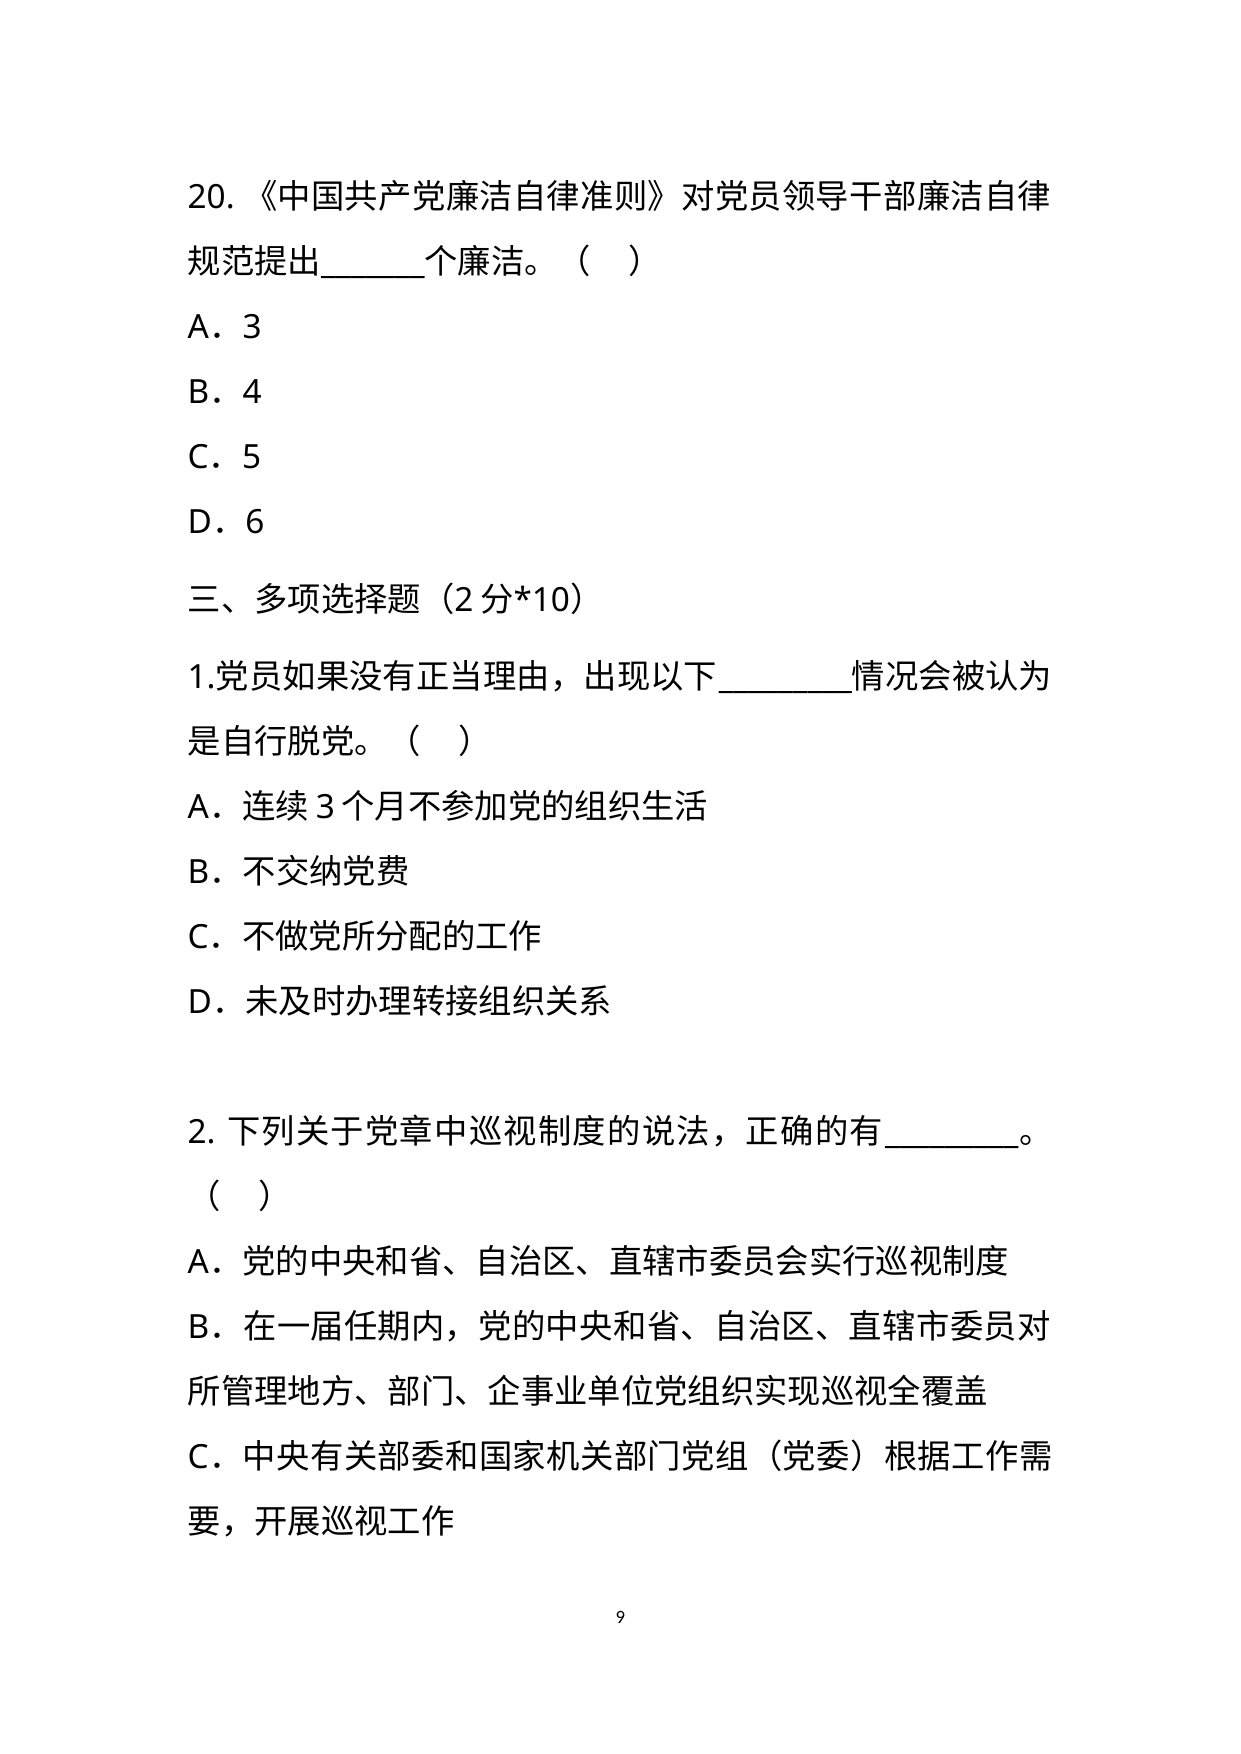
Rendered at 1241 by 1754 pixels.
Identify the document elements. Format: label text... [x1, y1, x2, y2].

text A．连续3个月不参加党的组织生活 [187, 772, 1053, 837]
text A．3 [187, 292, 1053, 357]
text 三、多项选择题（2分*10） [187, 564, 1053, 629]
text B．4 [187, 357, 1053, 422]
text 2. 下列关于党章中巡视制度的说法，正确的有_________。（ ） [187, 1097, 1053, 1227]
text B．不交纳党费 [187, 837, 1053, 902]
text 20. 《中国共产党廉洁自律准则》对党员领导干部廉洁自律规范提出_______个廉洁。（ ） [187, 162, 1053, 292]
text B．在一届任期内，党的中央和省、自治区、直辖市委员对所管理地方、部门、企事业单位党组织实现巡视全覆盖 [187, 1292, 1053, 1422]
text A．党的中央和省、自治区、直辖市委员会实行巡视制度 [187, 1227, 1053, 1292]
text C．5 [187, 422, 1053, 487]
text D．6 [187, 487, 1053, 552]
text D．未及时办理转接组织关系 [187, 967, 1053, 1032]
text C．中央有关部委和国家机关部门党组（党委）根据工作需要，开展巡视工作 [187, 1422, 1053, 1552]
text 1.党员如果没有正当理由，出现以下_________情况会被认为是自行脱党。（ ） [187, 642, 1053, 772]
text C．不做党所分配的工作 [187, 902, 1053, 967]
